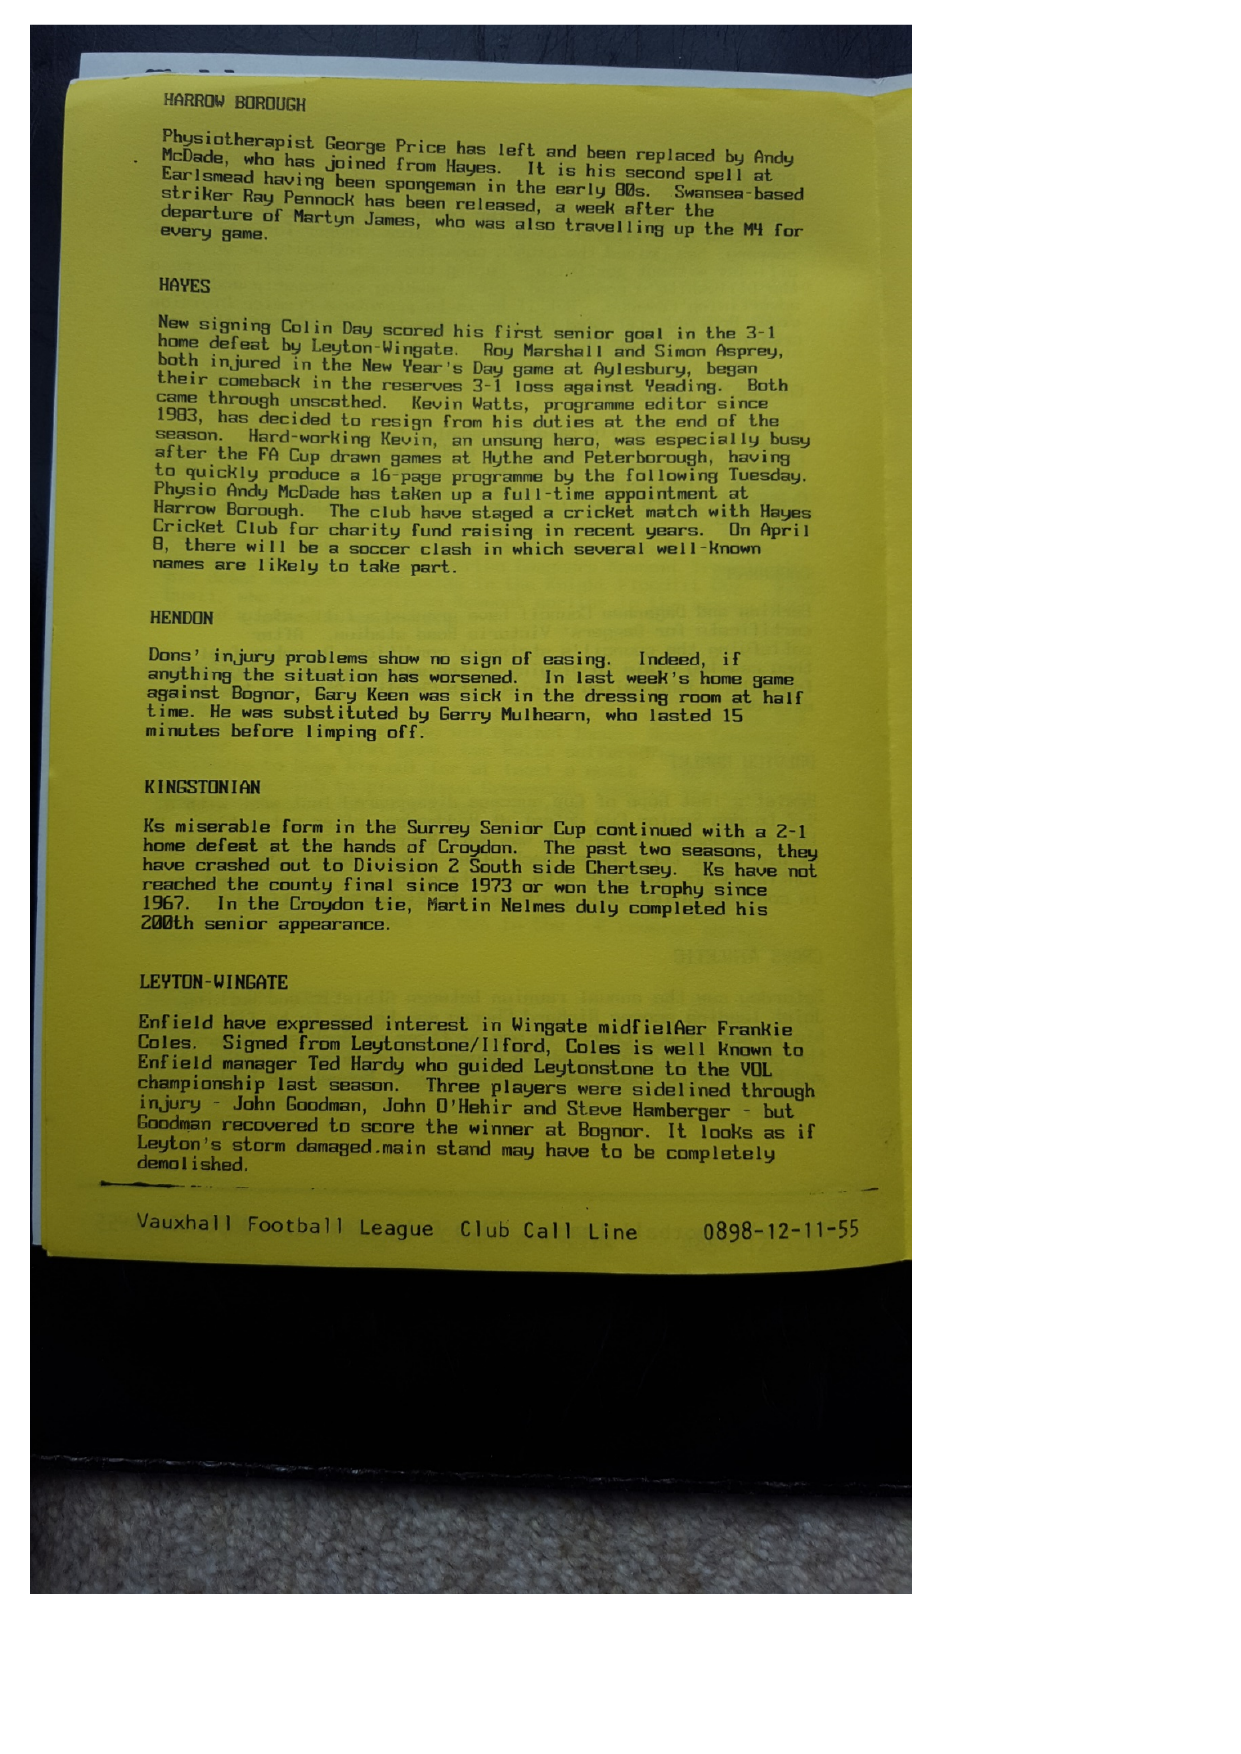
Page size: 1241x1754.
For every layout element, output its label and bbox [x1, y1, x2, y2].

picture [31, 26, 912, 1594]
